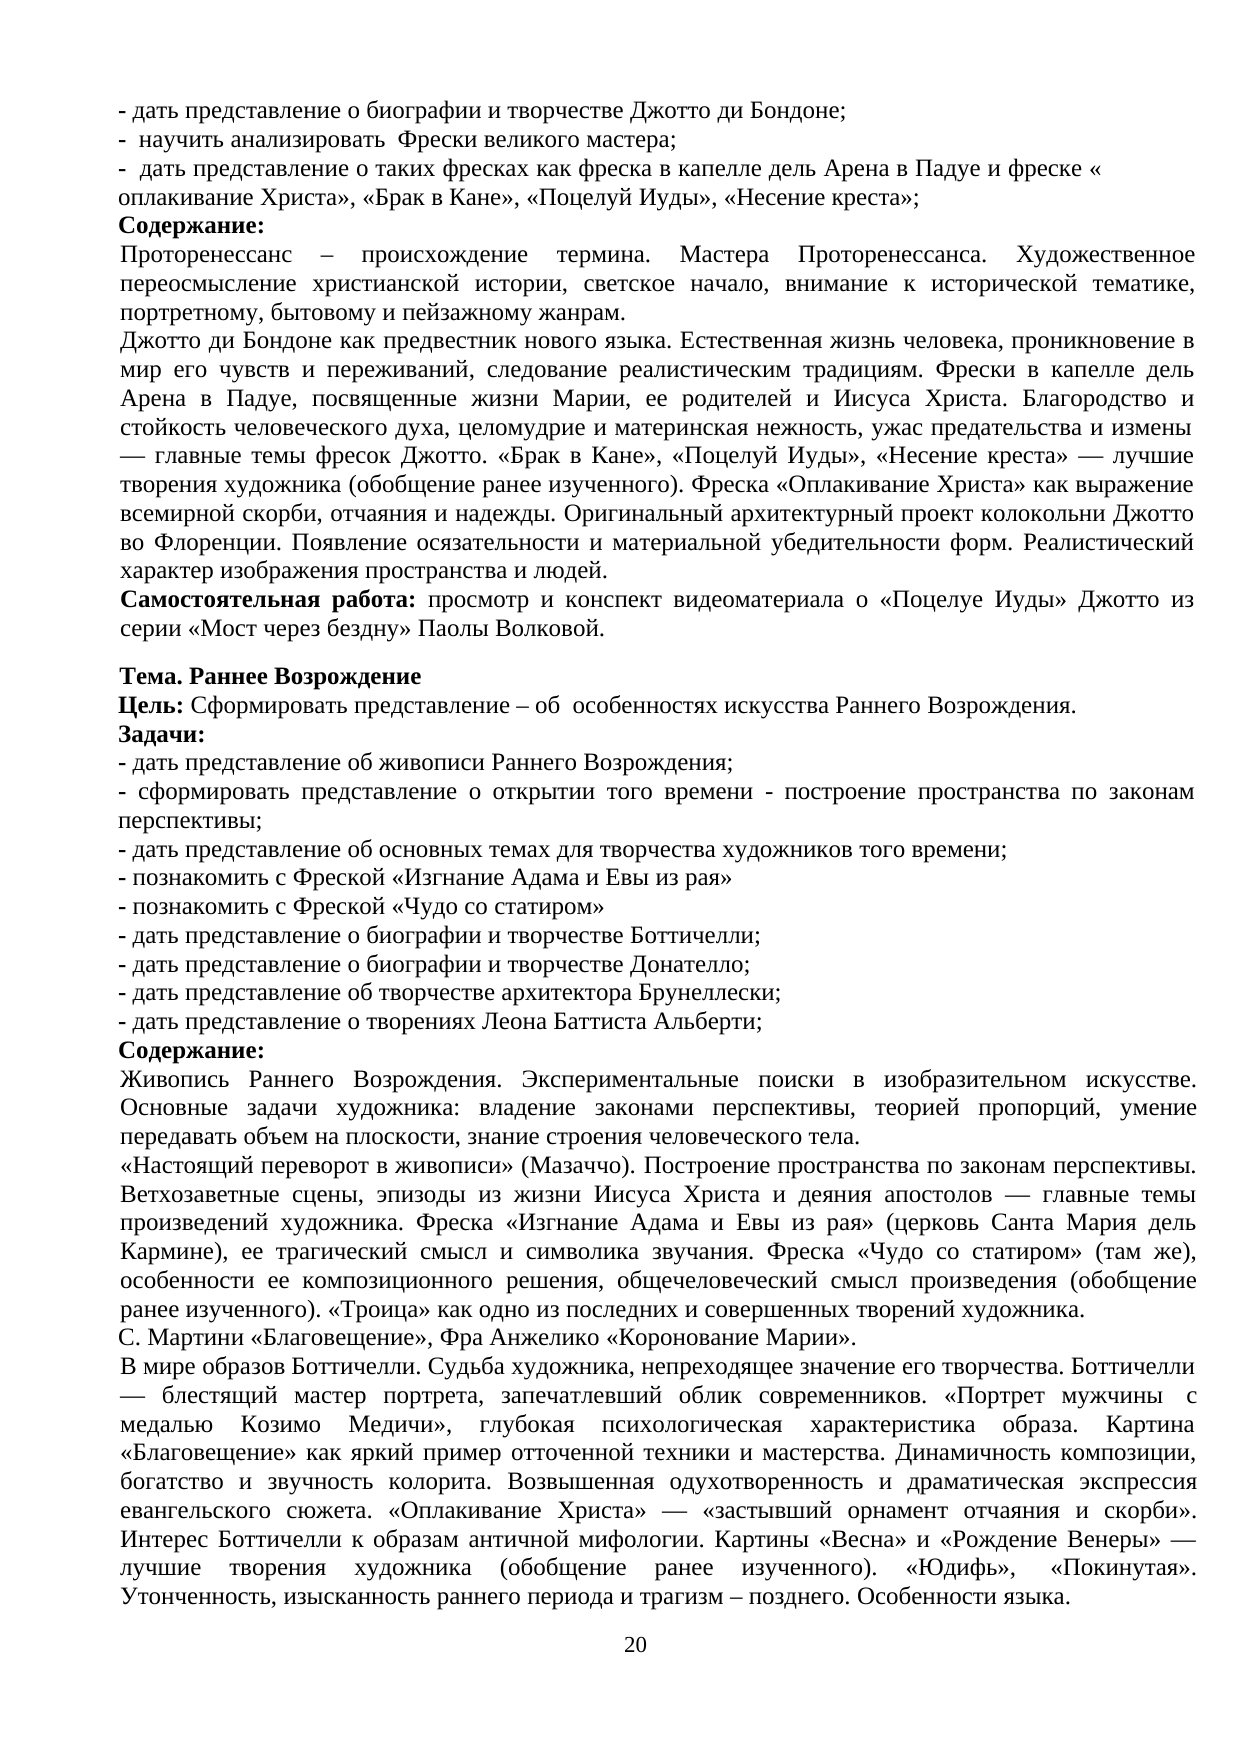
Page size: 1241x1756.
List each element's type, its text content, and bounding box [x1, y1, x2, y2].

text — блестящий мастер портрета, запечатлевший облик современников. «Портрет мужчины с медалью Козимо Медичи», глубокая психологическая характеристика образа. Картина [120, 1380, 1197, 1437]
list дать представление о биографии и творчестве Боттичелли; [118, 920, 1215, 949]
text С. Мартини «Благовещение», Фра Анжелико «Коронование Марии». [118, 1322, 1215, 1351]
text Проторенессанс – происхождение термина. Мастера Проторенессанса. Художественное переосмысление христианской истории, светское начало, внимание к исторической тематике, портретному, бытовому и пейзажному жанрам. [120, 239, 1195, 326]
text Живопись Раннего Возрождения. Экспериментальные поиски в изобразительном искусстве. Основные задачи художника: владение законами перспективы, теорией пропорций, умение передавать объем на плоскости, знание строения человеческого тела. [120, 1064, 1197, 1150]
list дать представление о биографии и творчестве Донателло; [118, 949, 1215, 977]
text «Настоящий переворот в живописи» (Мазаччо). Построение пространства по законам перспективы. Ветхозаветные сцены, эпизоды из жизни Иисуса Христа и деяния апостолов — главные темы произведений художника. Фреска «Изгнание Адама и Евы из рая» (церковь Санта Мария дель Кармине), ее трагический смысл и символика звучания. Фреска «Чудо со статиром» (там же), особенности ее композиционного решения, общечеловеческий смысл произведения (обобщение ранее изученного). «Троица» как одно из последних и совершенных творений художника. [120, 1150, 1197, 1322]
text Самостоятельная работа: просмотр и конспект видеоматериала о «Поцелуе Иуды» Джотто из серии «Мост через бездну» Паолы Волковой. [120, 584, 1195, 642]
list дать представление о биографии и творчестве Джотто ди Бондоне; [118, 96, 1215, 124]
text — главные темы фресок Джотто. «Брак в Кане», «Поцелуй Иуды», «Несение креста» — лучшие творения художника (обобщение ранее изученного). Фреска «Оплакивание Христа» как выражение всемирной скорби, отчаяния и надежды. Оригинальный архитектурный проект колокольни Джотто во Флоренции. Появление осязательности и материальной убедительности форм. Реалистический характер изображения пространства и людей. [120, 441, 1195, 584]
list дать представление о таких фресках как фреска в капелле дель Арена в Падуе и фреске « оплакивание Христа», «Брак в Кане», «Поцелуй Иуды», «Несение креста»; [118, 153, 1197, 211]
text Содержание: [118, 211, 1215, 239]
text Цель: Сформировать представление – об особенностях искусства Раннего Возрождения. [118, 690, 1215, 719]
text Содержание: [118, 1035, 1215, 1064]
list дать представление о творениях Леона Баттиста Альберти; [118, 1006, 1215, 1035]
list познакомить с Фреской «Чудо со статиром» [118, 891, 1215, 920]
text Задачи: [118, 719, 1215, 747]
text Тема. Раннее Возрождение [119, 661, 1215, 690]
text В мире образов Боттичелли. Судьба художника, непреходящее значение его творчества. Боттичелли [120, 1351, 1215, 1380]
list дать представление об живописи Раннего Возрождения; [118, 747, 1215, 776]
list дать представление об основных темах для творчества художников того времени; [118, 834, 1215, 862]
text Джотто ди Бондоне как предвестник нового языка. Естественная жизнь человека, проникновение в мир его чувств и переживаний, следование реалистическим традициям. Фрески в капелле дель Арена в Падуе, посвященные жизни Марии, ее родителей и Иисуса Христа. Благородство и стойкость человеческого духа, целомудрие и материнская нежность, ужас предательства и измены [120, 326, 1195, 441]
list сформировать представление о открытии того времени - построение пространства по законам перспективы; [118, 776, 1197, 834]
list научить анализировать Фрески великого мастера; [118, 124, 1215, 153]
text «Благовещение» как яркий пример отточенной техники и мастерства. Динамичность композиции, богатство и звучность колорита. Возвышенная одухотворенность и драматическая экспрессия евангельского сюжета. «Оплакивание Христа» — «застывший орнамент отчаяния и скорби». Интерес Боттичелли к образам античной мифологии. Картины «Весна» и «Рождение Венеры» — лучшие творения художника (обобщение ранее изученного). «Юдифь», «Покинутая». Утонченность, изысканность раннего периода и трагизм – позднего. Особенности языка. [120, 1437, 1197, 1610]
list дать представление об творчестве архитектора Брунеллески; [118, 977, 1215, 1006]
list познакомить с Фреской «Изгнание Адама и Евы из рая» [118, 862, 1215, 891]
